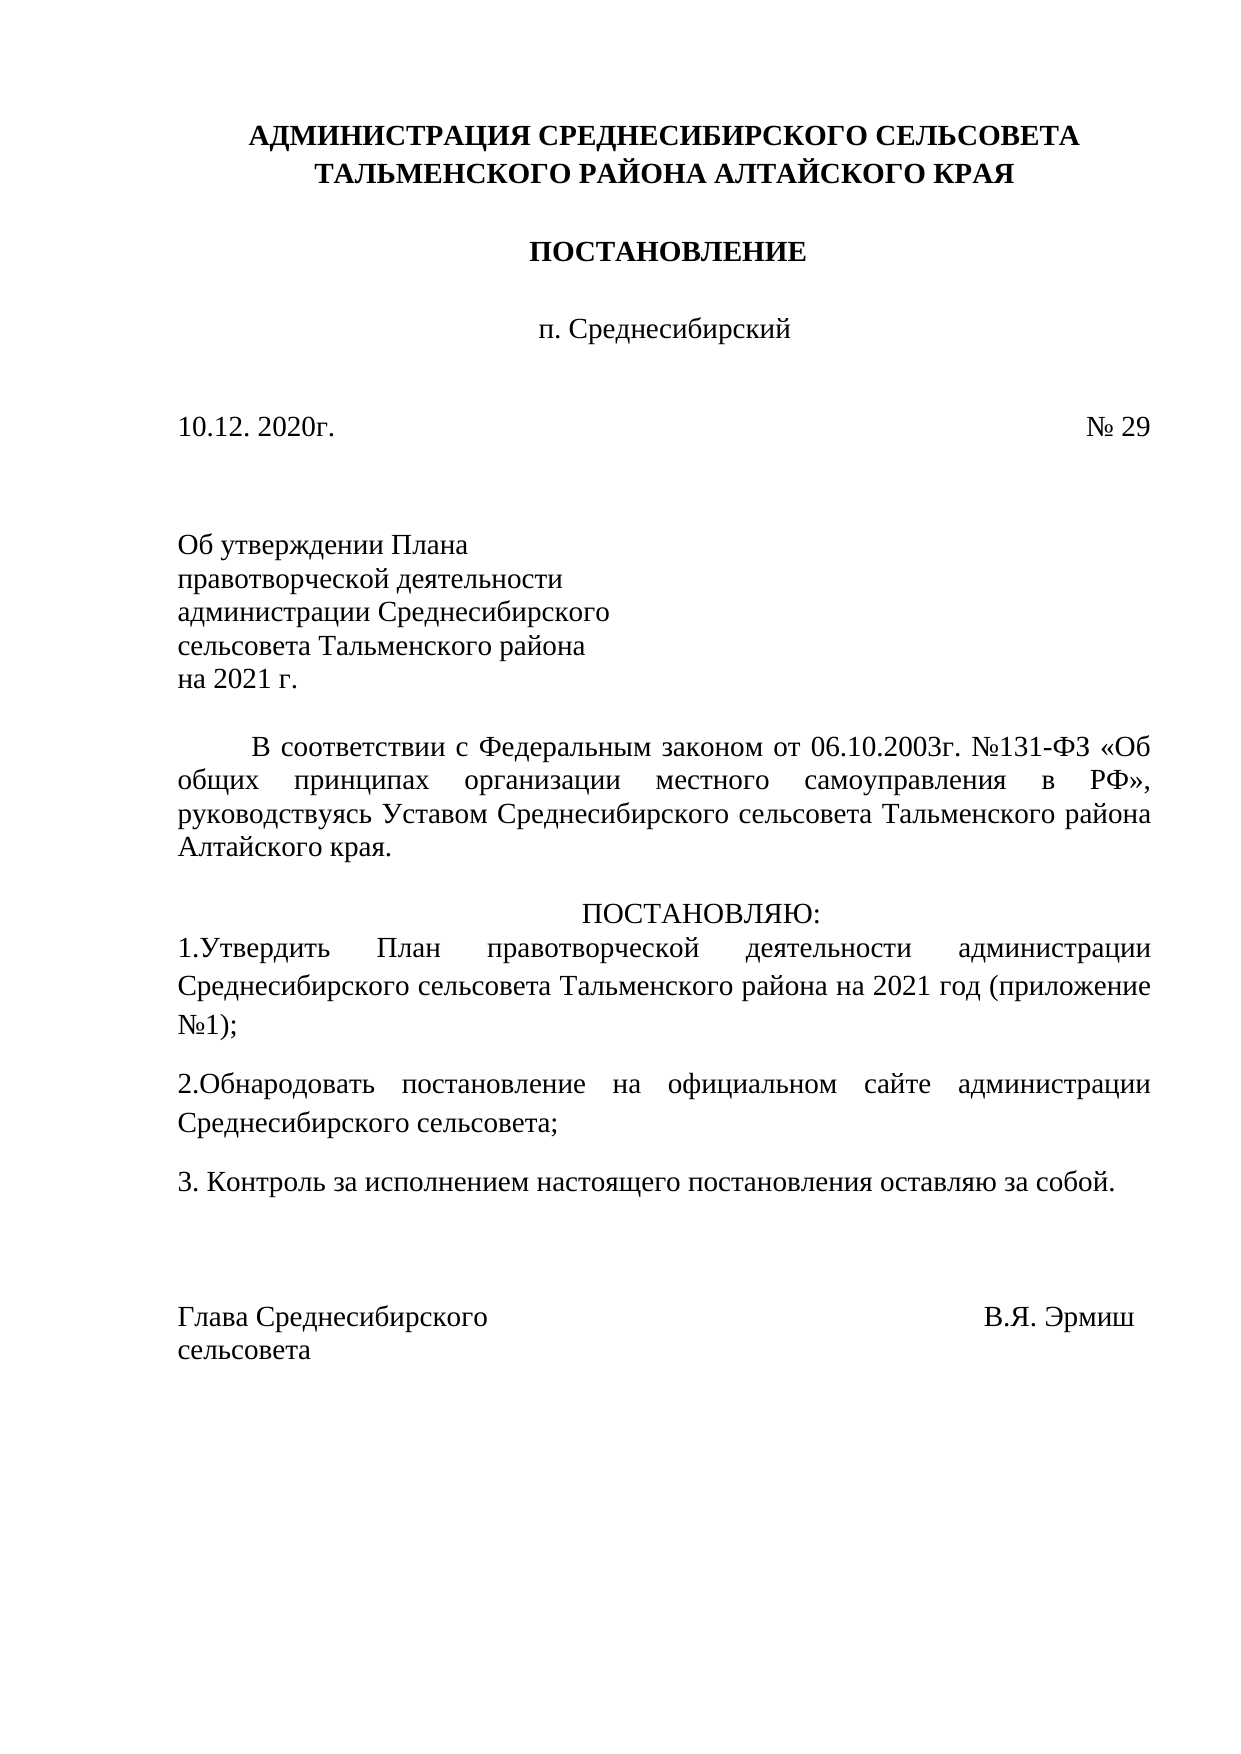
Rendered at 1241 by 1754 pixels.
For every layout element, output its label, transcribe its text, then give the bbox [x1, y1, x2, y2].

text ПОСТАНОВЛЯЮ: [177, 896, 1152, 930]
text 2.Обнародовать постановление на официальном сайте администрации Среднесибирского сельсовета; [177, 1066, 1152, 1138]
text Глава Среднесибирского В.Я. Эрмиш [177, 1299, 1152, 1332]
text п. Среднесибирский [177, 311, 1152, 344]
text 10.12. 2020г. № 29 [177, 409, 1152, 442]
text ТАЛЬМЕНСКОГО РАЙОНА АЛТАЙСКОГО КРАЯ [177, 157, 1152, 190]
text В соответствии с Федеральным законом от 06.10.2003г. №131-ФЗ «Об общих принципах организации местного самоуправления в РФ», руководствуясь Уставом Среднесибирского сельсовета Тальменского района Алтайского края. [177, 729, 1152, 863]
text Об утверждении Плана правотворческой деятельности [177, 527, 620, 594]
text ПОСТАНОВЛЕНИЕ [177, 234, 1152, 267]
text сельсовета [177, 1332, 1152, 1366]
text АДМИНИСТРАЦИЯ СРЕДНЕСИБИРСКОГО СЕЛЬСОВЕТА [177, 118, 1152, 152]
text 1.Утвердить План правотворческой деятельности администрации Среднесибирского сельсовета Тальменского района на 2021 год (приложение №1); [177, 930, 1152, 1041]
text администрации Среднесибирского сельсовета Тальменского района на 2021 г. [177, 594, 620, 695]
text 3. Контроль за исполнением настоящего постановления оставляю за собой. [177, 1164, 1152, 1198]
